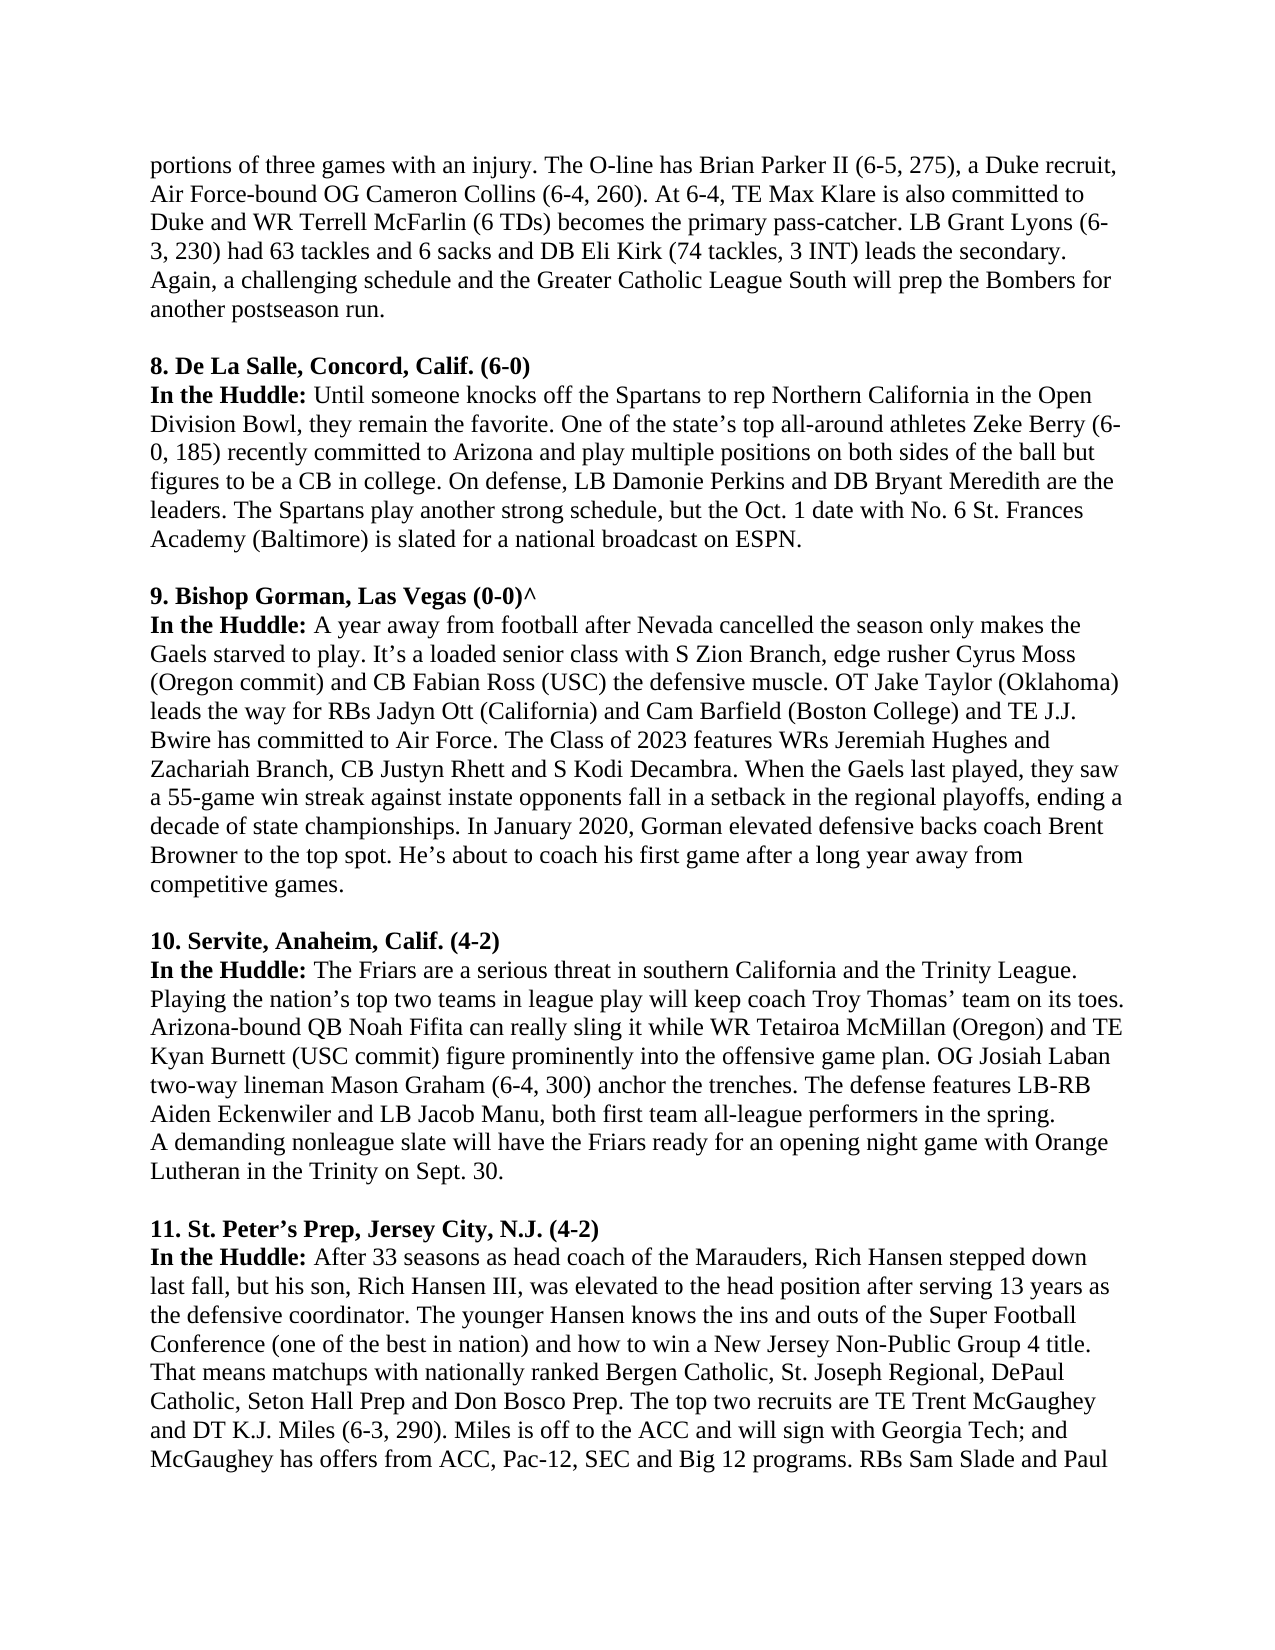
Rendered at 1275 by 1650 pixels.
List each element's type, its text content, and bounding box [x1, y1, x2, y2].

text A demanding nonleague slate will have the Friars ready for an opening night game with Orange Lutheran in the Trinity on Sept. 30. [150, 1127, 1125, 1185]
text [150, 150, 1125, 322]
text In the Huddle: A year away from football after Nevada cancelled the season only makes the Gaels starved to play. It’s a loaded senior class with S Zion Branch, edge rusher Cyrus Moss (Oregon commit) and CB Fabian Ross (USC) the defensive muscle. OT Jake Taylor (Oklahoma) leads the way for RBs Jadyn Ott (California) and Cam Barfield (Boston College) and TE J.J. Bwire has committed to Air Force. The Class of 2023 features WRs Jeremiah Hughes and Zachariah Branch, CB Justyn Rhett and S Kodi Decambra. When the Gaels last played, they saw a 55-game win streak against instate opponents fall in a setback in the regional playoffs, ending a decade of state championships. In January 2020, Gorman elevated defensive backs coach Brent Browner to the top spot. He’s about to coach his first game after a long year away from competitive games. [150, 610, 1125, 897]
text 9. Bishop Gorman, Las Vegas (0-0)^ [150, 581, 1125, 610]
text In the Huddle: Until someone knocks off the Spartans to rep Northern California in the Open Division Bowl, they remain the favorite. One of the state’s top all-around athletes Zeke Berry (6-0, 185) recently committed to Arizona and play multiple positions on both sides of the ball but figures to be a CB in college. On defense, LB Damonie Perkins and DB Bryant Meredith are the leaders. The Spartans play another strong schedule, but the Oct. 1 date with No. 6 St. Frances Academy (Baltimore) is slated for a national broadcast on ESPN. [150, 380, 1125, 552]
text two-way lineman Mason Graham (6-4, 300) anchor the trenches. The defense features LB-RB Aiden Eckenwiler and LB Jacob Manu, both first team all-league performers in the spring. [150, 1070, 1125, 1127]
text 10. Servite, Anaheim, Calif. (4-2) [150, 926, 1125, 955]
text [150, 1242, 1125, 1472]
text In the Huddle: The Friars are a serious threat in southern California and the Trinity League. Playing the nation’s top two teams in league play will keep coach Troy Thomas’ team on its toes. Arizona-bound QB Noah Fifita can really sling it while WR Tetairoa McMillan (Oregon) and TE Kyan Burnett (USC commit) figure prominently into the offensive game plan. OG Josiah Laban [150, 955, 1125, 1070]
text 8. De La Salle, Concord, Calif. (6-0) [150, 351, 1125, 380]
text 11. St. Peter’s Prep, Jersey City, N.J. (4-2) [150, 1214, 1125, 1242]
